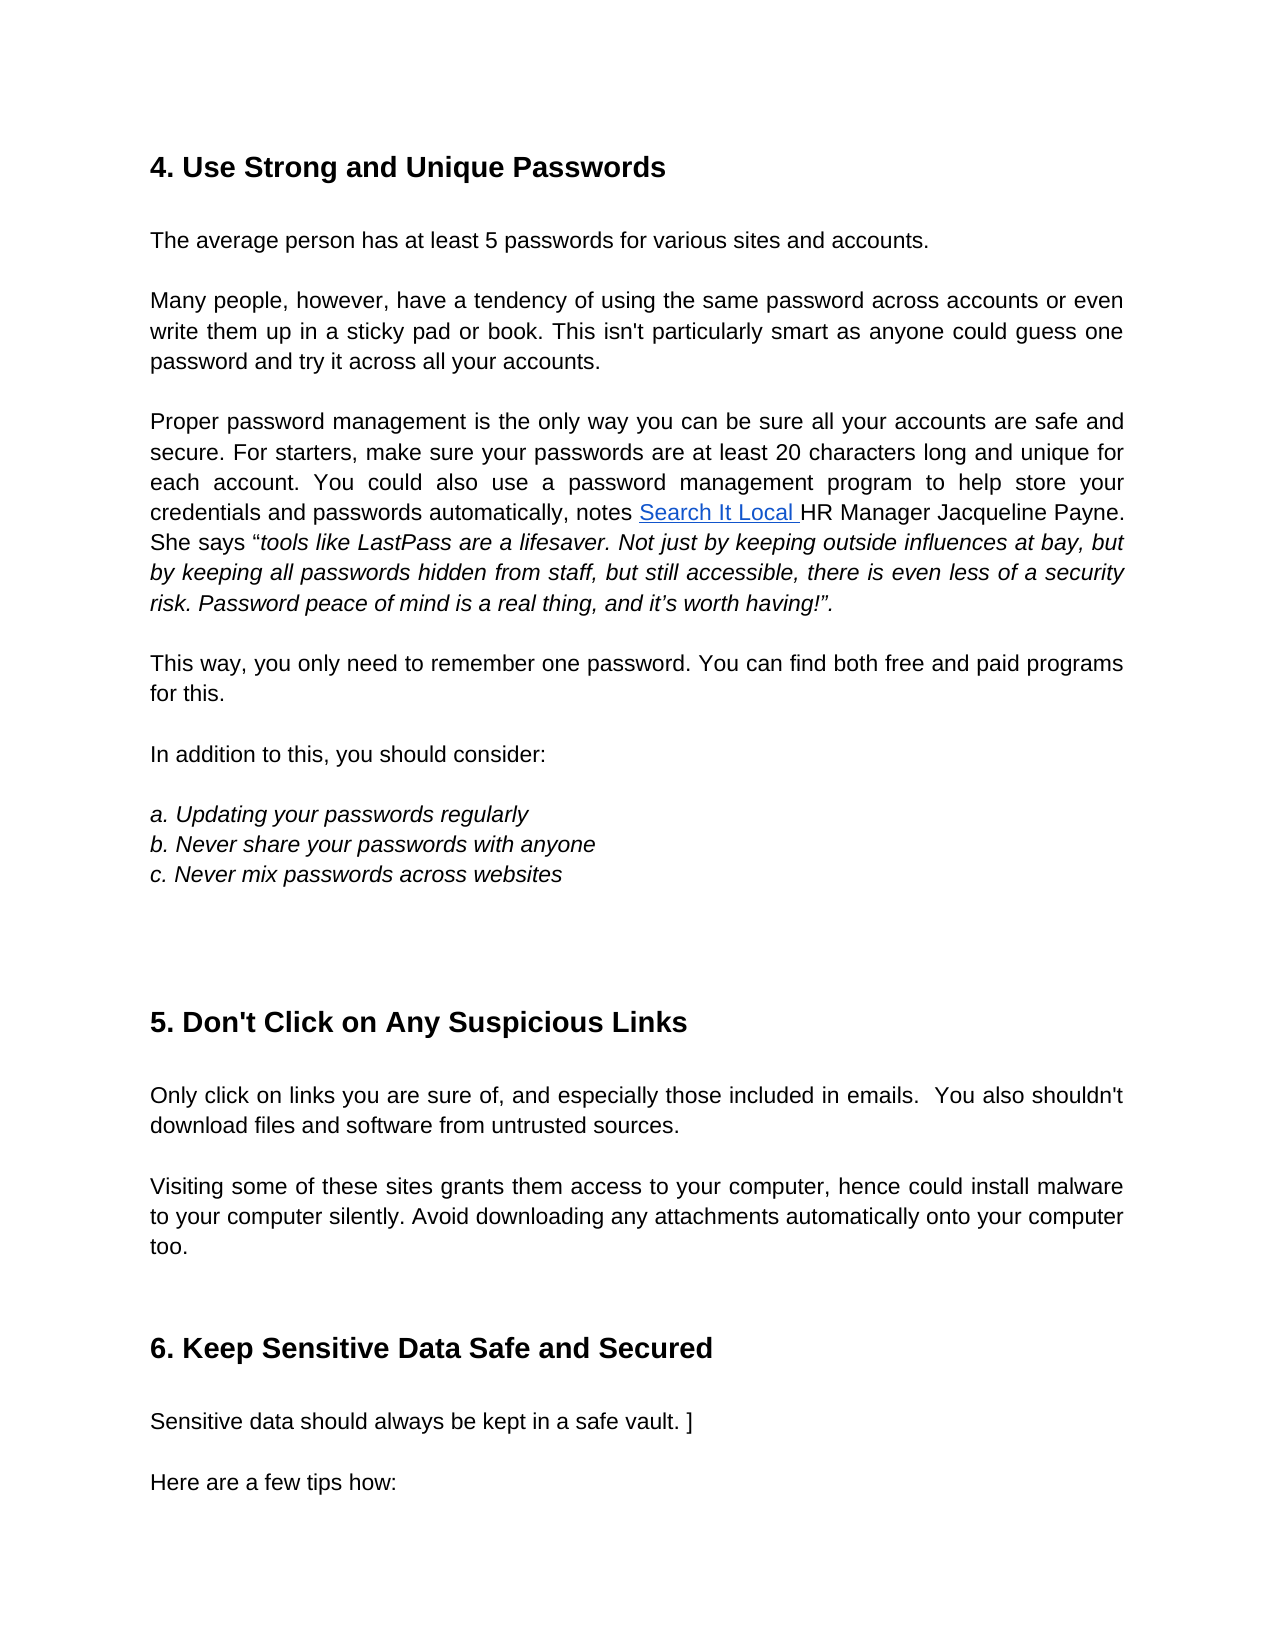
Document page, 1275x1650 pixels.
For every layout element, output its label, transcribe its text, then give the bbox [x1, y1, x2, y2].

text The average person has at least 5 passwords for various sites and accounts. [150, 227, 1125, 253]
text a. Updating your passwords regularly [150, 801, 1125, 827]
text c. Never mix passwords across websites [150, 861, 1125, 888]
text Visiting some of these sites grants them access to your computer, hence could install malware to your computer silently. Avoid downloading any attachments automatically onto your computer too. [150, 1173, 1125, 1260]
text b. Never share your passwords with anyone [150, 831, 1125, 858]
text Many people, however, have a tendency of using the same password across accounts or even write them up in a sticky pad or book. This isn't particularly smart as anyone could guess one password and try it across all your accounts. [150, 287, 1125, 374]
text This way, you only need to remember one password. You can find both free and paid programs for this. [150, 650, 1125, 707]
subtitle 6. Keep Sensitive Data Safe and Secured [150, 1331, 1125, 1365]
text Sensitive data should always be kept in a safe vault. ] [150, 1408, 1125, 1435]
subtitle 4. Use Strong and Unique Passwords [150, 150, 1125, 183]
text In addition to this, you should consider: [150, 741, 1125, 767]
subtitle 5. Don't Click on Any Suspicious Links [150, 1005, 1125, 1039]
text Here are a few tips how: [150, 1469, 1125, 1495]
text Only click on links you are sure of, and especially those included in emails. You also shouldn't download files and software from untrusted sources. [150, 1082, 1125, 1139]
text Proper password management is the only way you can be sure all your accounts are safe and secure. For starters, make sure your passwords are at least 20 characters long and unique for each account. You could also use a password management program to help store your credentials and passwords automatically, notes Search It Local HR Manager Jacqueline Payne. She says “tools like LastPass are a lifesaver. Not just by keeping outside influences at bay, but by keeping all passwords hidden from staff, but still accessible, there is even less of a security risk. Password peace of mind is a real thing, and it’s worth having!”. [150, 408, 1125, 616]
